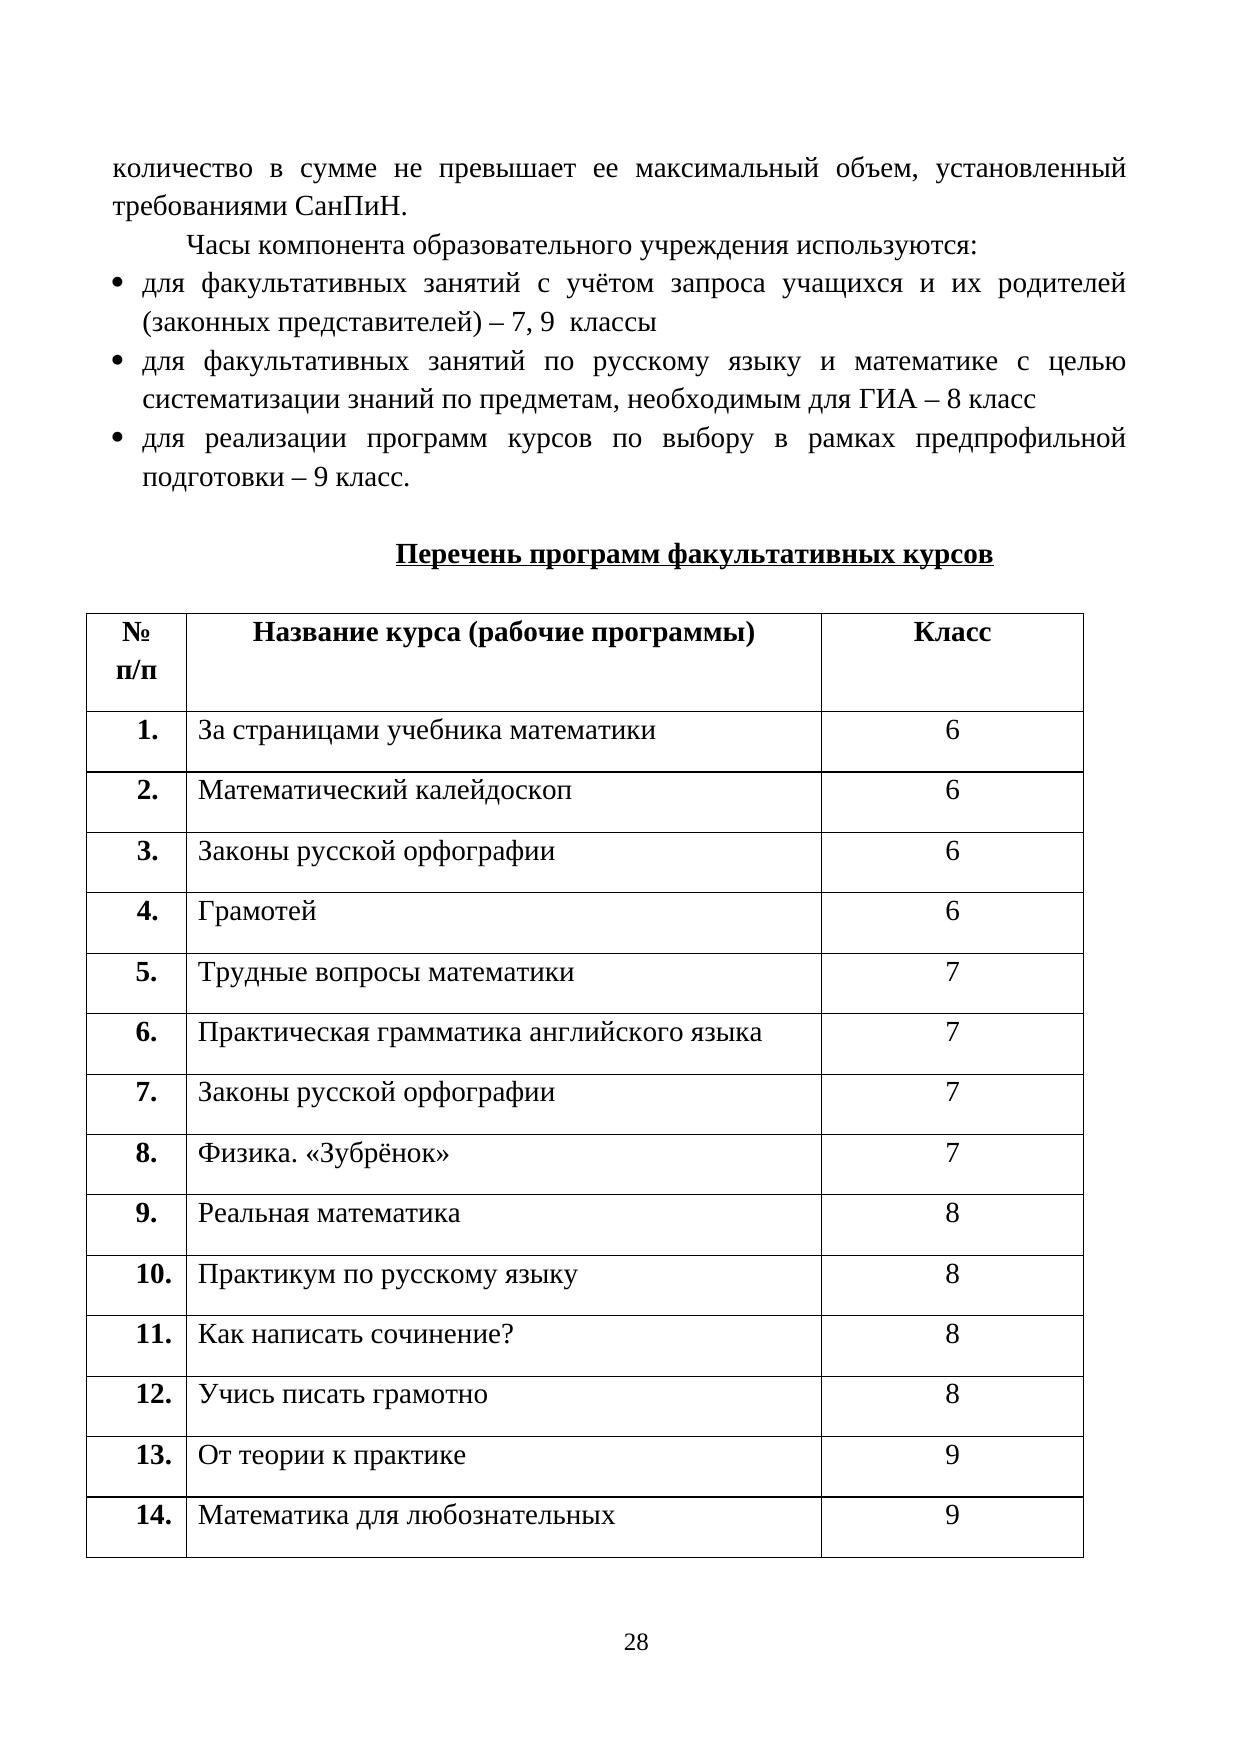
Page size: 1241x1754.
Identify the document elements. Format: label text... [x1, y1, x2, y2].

table_cell 6 [822, 893, 1083, 953]
table_header Название курса (рабочие программы) [187, 614, 821, 711]
table_cell [87, 954, 186, 1013]
table_cell 8 [822, 1316, 1083, 1376]
table_header № п/п [87, 614, 186, 711]
table_cell [87, 1135, 186, 1194]
table_cell 8 [822, 1195, 1083, 1255]
table_cell Математика для любознательных [187, 1498, 821, 1557]
list для реализации программ курсов по выбору в рамках предпрофильной подготовки – 9 класс. [112, 420, 1128, 492]
table_cell Математический калейдоскоп [187, 773, 821, 832]
table_cell [87, 833, 186, 892]
table_cell [87, 1195, 186, 1255]
table_cell 7 [822, 954, 1083, 1013]
table_cell 6 [822, 773, 1083, 832]
table_cell 8 [822, 1256, 1083, 1315]
table_cell [87, 1075, 186, 1134]
table_header Класс [822, 614, 1083, 711]
table_cell Трудные вопросы математики [187, 954, 821, 1013]
table_cell За страницами учебника математики [187, 712, 821, 771]
table_cell [87, 1014, 186, 1073]
table_cell Учись писать грамотно [187, 1377, 821, 1436]
table_cell 7 [822, 1135, 1083, 1194]
table_cell [87, 1256, 186, 1315]
table_cell Законы русской орфографии [187, 833, 821, 892]
table_cell Практикум по русскому языку [187, 1256, 821, 1315]
table_cell [87, 1377, 186, 1436]
table_cell 6 [822, 712, 1083, 771]
table_cell Как написать сочинение? [187, 1316, 821, 1376]
table_cell 9 [822, 1437, 1083, 1496]
table_cell 8 [822, 1377, 1083, 1436]
list для факультативных занятий с учётом запроса учащихся и их родителей (законных представителей) – 7, 9 классы [112, 266, 1128, 338]
table_cell 7 [822, 1075, 1083, 1134]
table_cell 6 [822, 833, 1083, 892]
table_cell Реальная математика [187, 1195, 821, 1255]
table_cell Физика. «Зубрёнок» [187, 1135, 821, 1194]
table_cell [87, 1437, 186, 1496]
table_cell 9 [822, 1498, 1083, 1557]
table_cell [87, 712, 186, 771]
table_cell 7 [822, 1014, 1083, 1073]
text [112, 150, 1128, 222]
table_cell Практическая грамматика английского языка [187, 1014, 821, 1073]
table_cell [87, 1498, 186, 1557]
table_cell От теории к практике [187, 1437, 821, 1496]
table_cell Законы русской орфографии [187, 1075, 821, 1134]
table_cell [87, 1316, 186, 1376]
table_cell [87, 773, 186, 832]
text Часы компонента образовательного учреждения используются: [112, 227, 1128, 261]
table_cell Грамотей [187, 893, 821, 953]
list для факультативных занятий по русскому языку и математике с целью систематизации знаний по предметам, необходимым для ГИА – 8 класс [112, 343, 1128, 415]
table_cell [87, 893, 186, 953]
text Перечень программ факультативных курсов [98, 536, 1128, 569]
